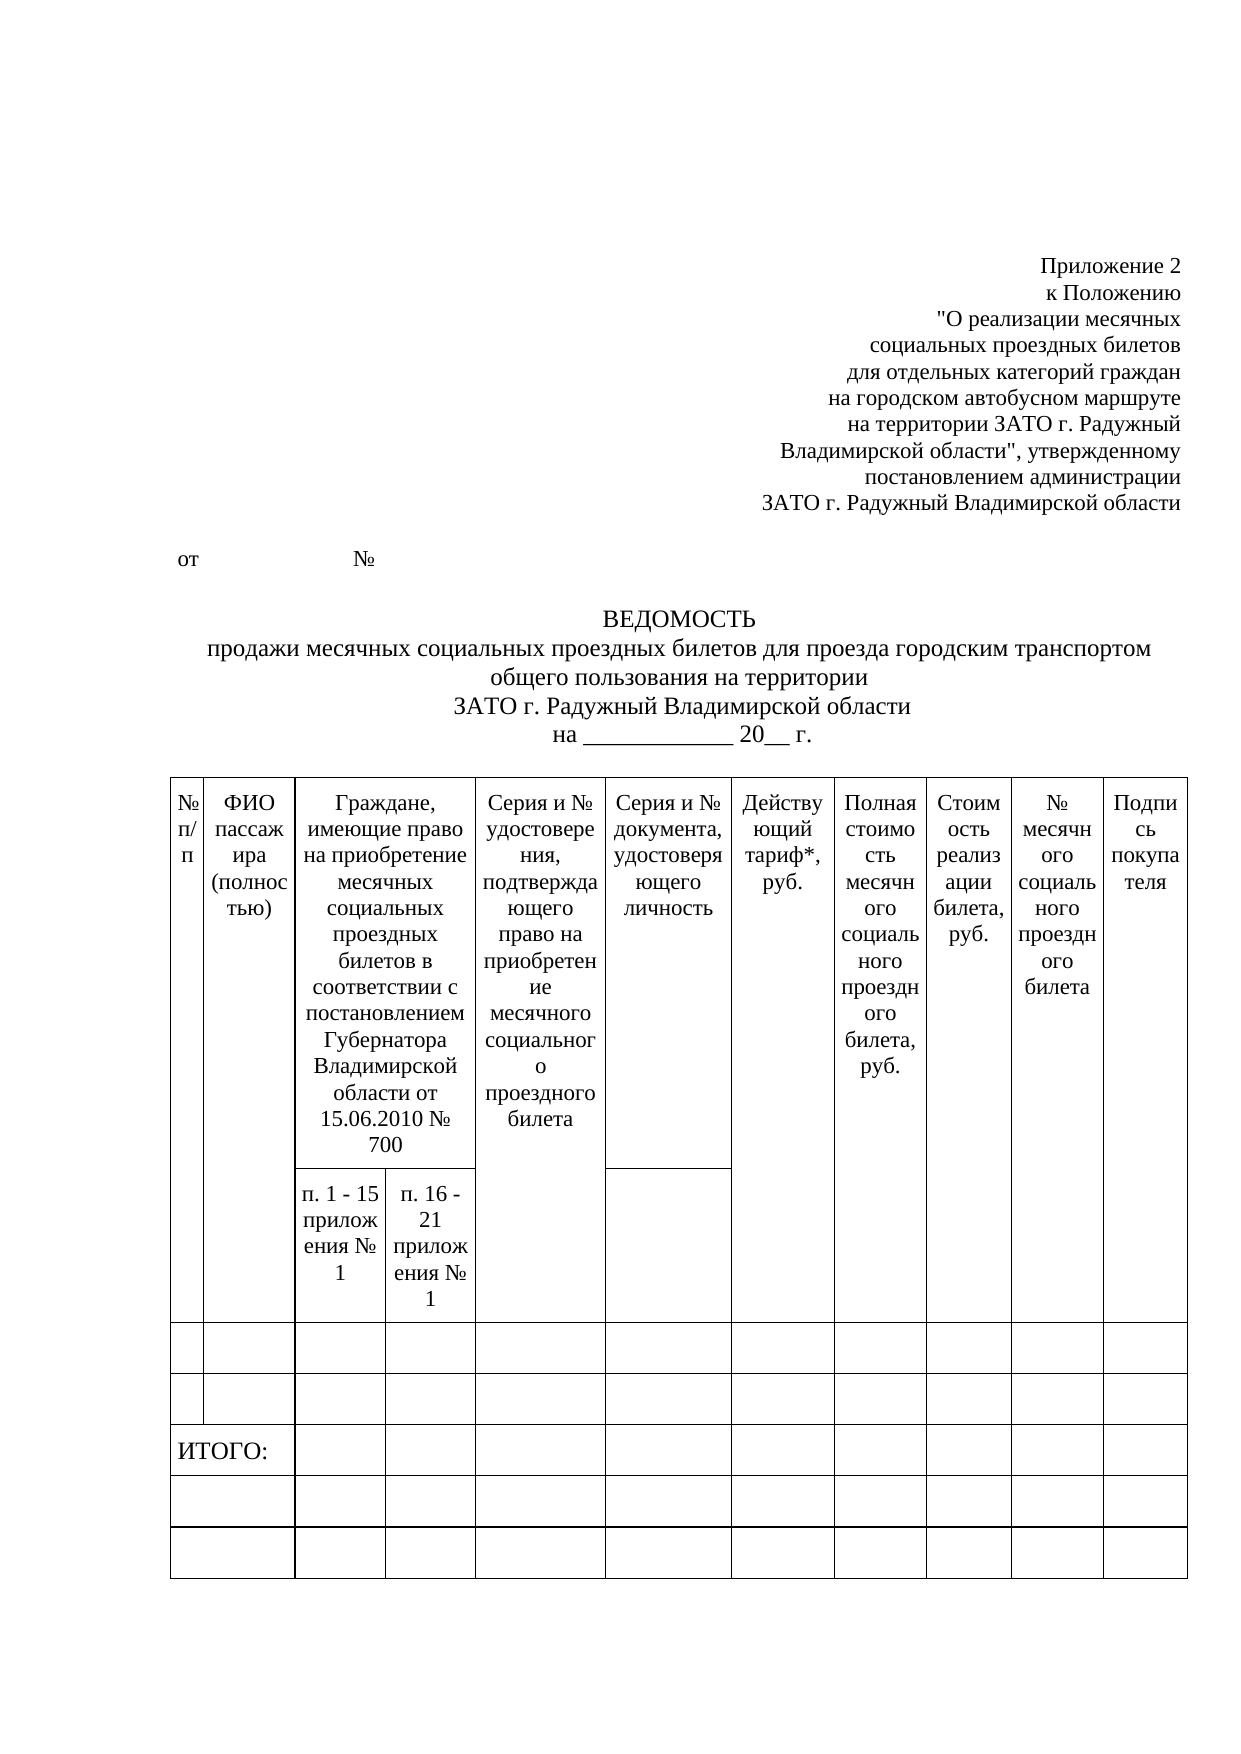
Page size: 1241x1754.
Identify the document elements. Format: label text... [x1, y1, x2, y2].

table_cell [732, 1476, 834, 1526]
table_cell [732, 1425, 834, 1475]
table_cell [296, 1528, 385, 1577]
table_cell [386, 1323, 475, 1373]
table_cell [1104, 1425, 1187, 1475]
table_cell [296, 1425, 385, 1475]
table_cell п. 1 - 15 приложения № 1 [296, 1169, 385, 1322]
table_header № п/п [171, 778, 203, 1322]
text ЗАТО г. Радужный Владимирской области [177, 691, 1181, 719]
table_cell [171, 1323, 203, 1373]
table_cell [927, 1374, 1011, 1424]
text продажи месячных социальных проездных билетов для проезда городским транспортом общего пользования на территории [177, 633, 1181, 691]
text ЗАТО г. Радужный Владимирской области [177, 489, 1181, 516]
table_cell [606, 1425, 731, 1475]
table_cell [1104, 1374, 1187, 1424]
table_cell [386, 1528, 475, 1577]
table_cell [1012, 1374, 1103, 1424]
text "О реализации месячных [177, 305, 1181, 331]
table_cell [927, 1425, 1011, 1475]
text на территории ЗАТО г. Радужный [177, 410, 1181, 437]
table_header Действующий тариф*, руб. [732, 778, 834, 1322]
table_header Полная стоимость месячного социального проездного билета, руб. [835, 778, 926, 1322]
table_cell [476, 1425, 605, 1475]
table_cell [927, 1528, 1011, 1577]
table_cell [386, 1374, 475, 1424]
table_cell [476, 1476, 605, 1526]
text Владимирской области", утвержденному [177, 437, 1181, 463]
table_cell [927, 1476, 1011, 1526]
table_cell [386, 1476, 475, 1526]
table_cell [835, 1476, 926, 1526]
table_cell [386, 1425, 475, 1475]
table_cell [1012, 1476, 1103, 1526]
table_cell [476, 1374, 605, 1424]
table_cell [606, 1169, 731, 1322]
text Приложение 2 [177, 252, 1181, 279]
table_cell [606, 1374, 731, 1424]
table_cell [606, 1476, 731, 1526]
table_cell [835, 1323, 926, 1373]
text постановлением администрации [177, 463, 1181, 489]
text к Положению [177, 279, 1181, 305]
table_header Граждане, имеющие право на приобретение месячных социальных проездных билетов в соответствии с постановлением Губернатора Владимирской области от 15.06.2010 № 700 [296, 778, 475, 1168]
table_cell [204, 1323, 294, 1373]
table_cell [732, 1323, 834, 1373]
table_cell [732, 1374, 834, 1424]
table_cell [1104, 1476, 1187, 1526]
table_header ФИО пассажира (полностью) [204, 778, 294, 1322]
table_cell [835, 1374, 926, 1424]
table_header Серия и № документа, удостоверяющего личность [606, 778, 731, 1168]
table_cell [732, 1528, 834, 1577]
table_header № месячного социального проездного билета [1012, 778, 1103, 1322]
table_cell ИТОГО: [171, 1425, 294, 1475]
table_cell [171, 1374, 203, 1424]
table_cell [1012, 1425, 1103, 1475]
text ВЕДОМОСТЬ [177, 604, 1181, 633]
text социальных проездных билетов [177, 331, 1181, 358]
table_header Подпись покупателя [1104, 778, 1187, 1322]
table_cell [1012, 1528, 1103, 1577]
table_cell [606, 1528, 731, 1577]
table_cell п. 16 - 21 приложения № 1 [386, 1169, 475, 1322]
table_cell [1104, 1528, 1187, 1577]
table_cell [835, 1425, 926, 1475]
table_cell [296, 1476, 385, 1526]
text на городском автобусном маршруте [177, 384, 1181, 410]
table_cell [476, 1323, 605, 1373]
table_cell [296, 1374, 385, 1424]
table_cell [171, 1528, 294, 1577]
table_cell [835, 1528, 926, 1577]
table_cell [927, 1323, 1011, 1373]
table_cell [204, 1374, 294, 1424]
table_cell [1012, 1323, 1103, 1373]
table_header Стоимость реализации билета, руб. [927, 778, 1011, 1322]
table_cell [606, 1323, 731, 1373]
text от № [177, 516, 1181, 571]
table_cell [476, 1528, 605, 1577]
table_cell [171, 1476, 294, 1526]
table_cell [1104, 1323, 1187, 1373]
text на ____________ 20__ г. [177, 719, 1181, 748]
table_header Серия и № удостоверения, подтверждающего право на приобретение месячного социального проездного билета [476, 778, 605, 1322]
text для отдельных категорий граждан [177, 358, 1181, 384]
table_cell [296, 1323, 385, 1373]
